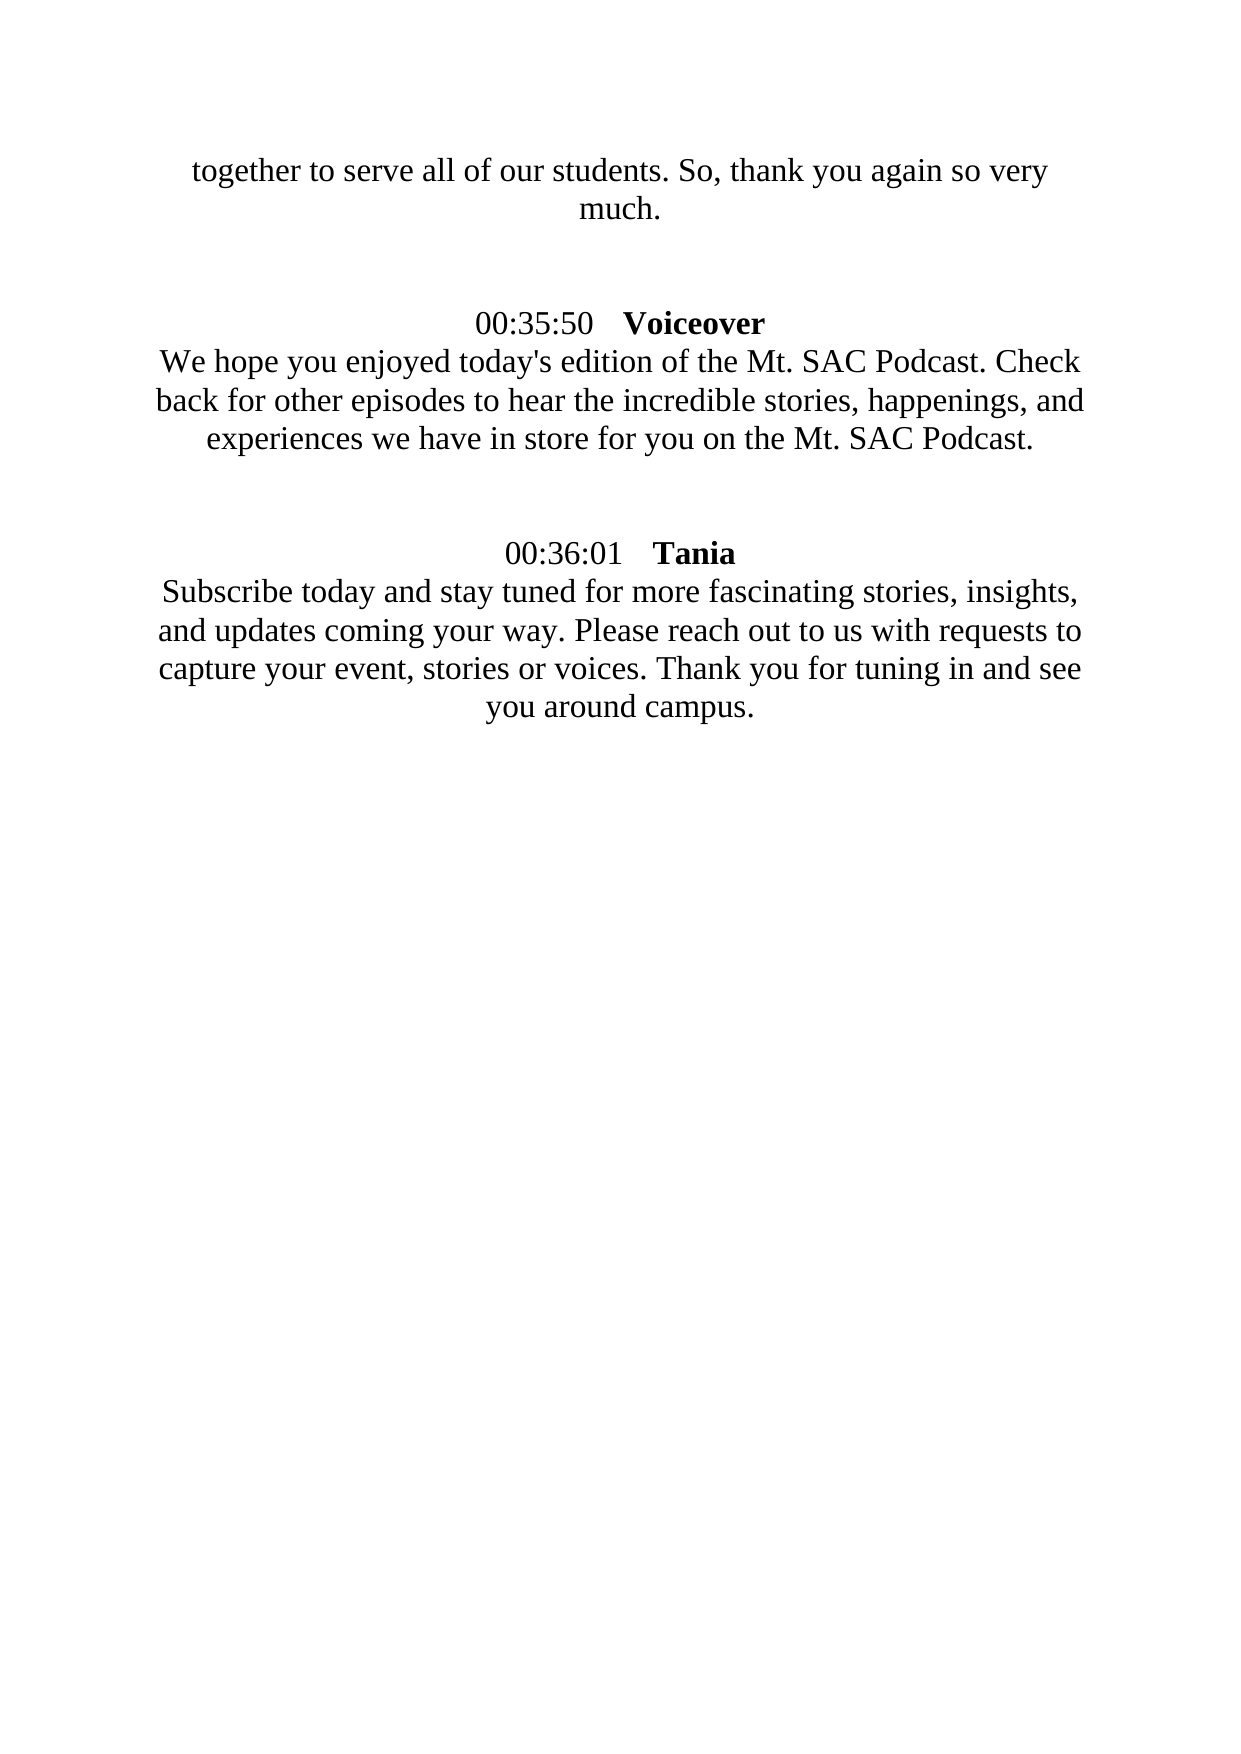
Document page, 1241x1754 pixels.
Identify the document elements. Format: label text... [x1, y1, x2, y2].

subtitle We hope you enjoyed today's edition of the Mt. SAC Podcast. Check back for other episodes to hear the incredible stories, happenings, and experiences we have in store for you on the Mt. SAC Podcast. [150, 342, 1090, 495]
subtitle 00:35:50 Voiceover [150, 303, 1090, 342]
subtitle Subscribe today and stay tuned for more fascinating stories, insights, and updates coming your way. Please reach out to us with requests to capture your event, stories or voices. Thank you for tuning in and see you around campus. [150, 572, 1090, 763]
subtitle 00:36:01 Tania [150, 533, 1090, 572]
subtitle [150, 150, 1090, 265]
